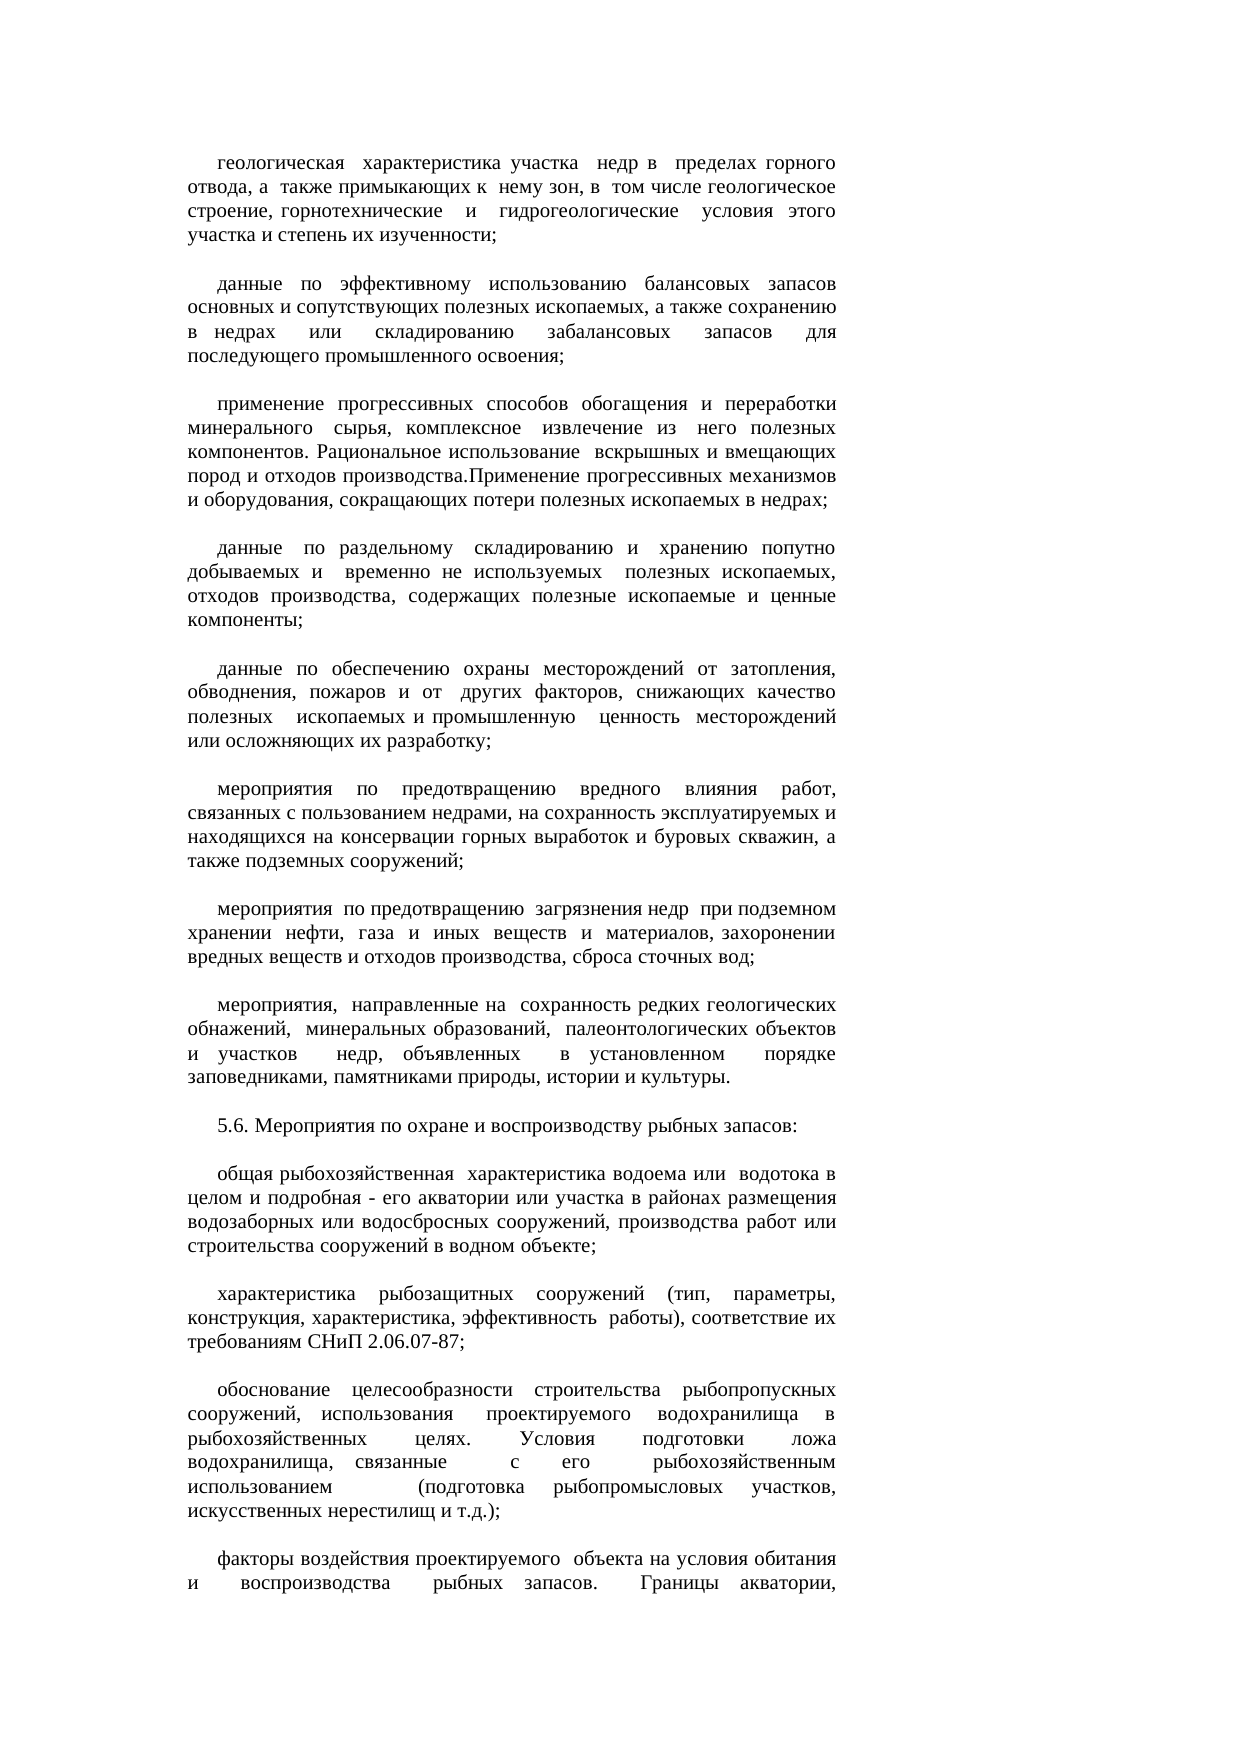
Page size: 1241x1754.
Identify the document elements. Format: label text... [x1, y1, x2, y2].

text мероприятия по предотвращению вредного влияния работ, связанных с пользованием недрами, на сохранность эксплуатируемых и находящихся на консервации горных выработок и буровых скважин, а также подземных сооружений; [187, 776, 837, 872]
text данные по обеспечению охраны месторождений от затопления, обводнения, пожаров и от других факторов, снижающих качество полезных ископаемых и промышленную ценность месторождений или осложняющих их разработку; [187, 655, 837, 752]
text мероприятия, направленные на сохранность редких геологических обнажений, минеральных образований, палеонтологических объектов и участков недр, объявленных в установленном порядке заповедниками, памятниками природы, истории и культуры. [187, 992, 837, 1088]
text 5.6. Мероприятия по охране и воспроизводству рыбных запасов: [187, 1112, 1053, 1137]
text обоснование целесообразности строительства рыбопропускных сооружений, использования проектируемого водохранилища в рыбохозяйственных целях. Условия подготовки ложа водохранилища, связанные с его рыбохозяйственным использованием (подготовка рыбопромысловых участков, искусственных нерестилищ и т.д.); [187, 1377, 837, 1522]
text общая рыбохозяйственная характеристика водоема или водотока в целом и подробная - его акватории или участка в районах размещения водозаборных или водосбросных сооружений, производства работ или строительства сооружений в водном объекте; [187, 1161, 837, 1257]
text мероприятия по предотвращению загрязнения недр при подземном хранении нефти, газа и иных веществ и материалов, захоронении вредных веществ и отходов производства, сброса сточных вод; [187, 896, 837, 968]
text характеристика рыбозащитных сооружений (тип, параметры, конструкция, характеристика, эффективность работы), соответствие их требованиям СНиП 2.06.07-87; [187, 1281, 837, 1353]
text данные по эффективному использованию балансовых запасов основных и сопутствующих полезных ископаемых, а также сохранению в недрах или складированию забалансовых запасов для последующего промышленного освоения; [187, 270, 837, 367]
text геологическая характеристика участка недр в пределах горного отвода, а также примыкающих к нему зон, в том числе геологическое строение, горнотехнические и гидрогеологические условия этого участка и степень их изученности; [187, 150, 837, 246]
text применение прогрессивных способов обогащения и переработки минерального сырья, комплексное извлечение из него полезных компонентов. Рациональное использование вскрышных и вмещающих пород и отходов производства.Применение прогрессивных механизмов и оборудования, сокращающих потери полезных ископаемых в недрах; [187, 391, 837, 511]
text данные по раздельному складированию и хранению попутно добываемых и временно не используемых полезных ископаемых, отходов производства, содержащих полезные ископаемые и ценные компоненты; [187, 535, 837, 631]
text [187, 1546, 837, 1594]
